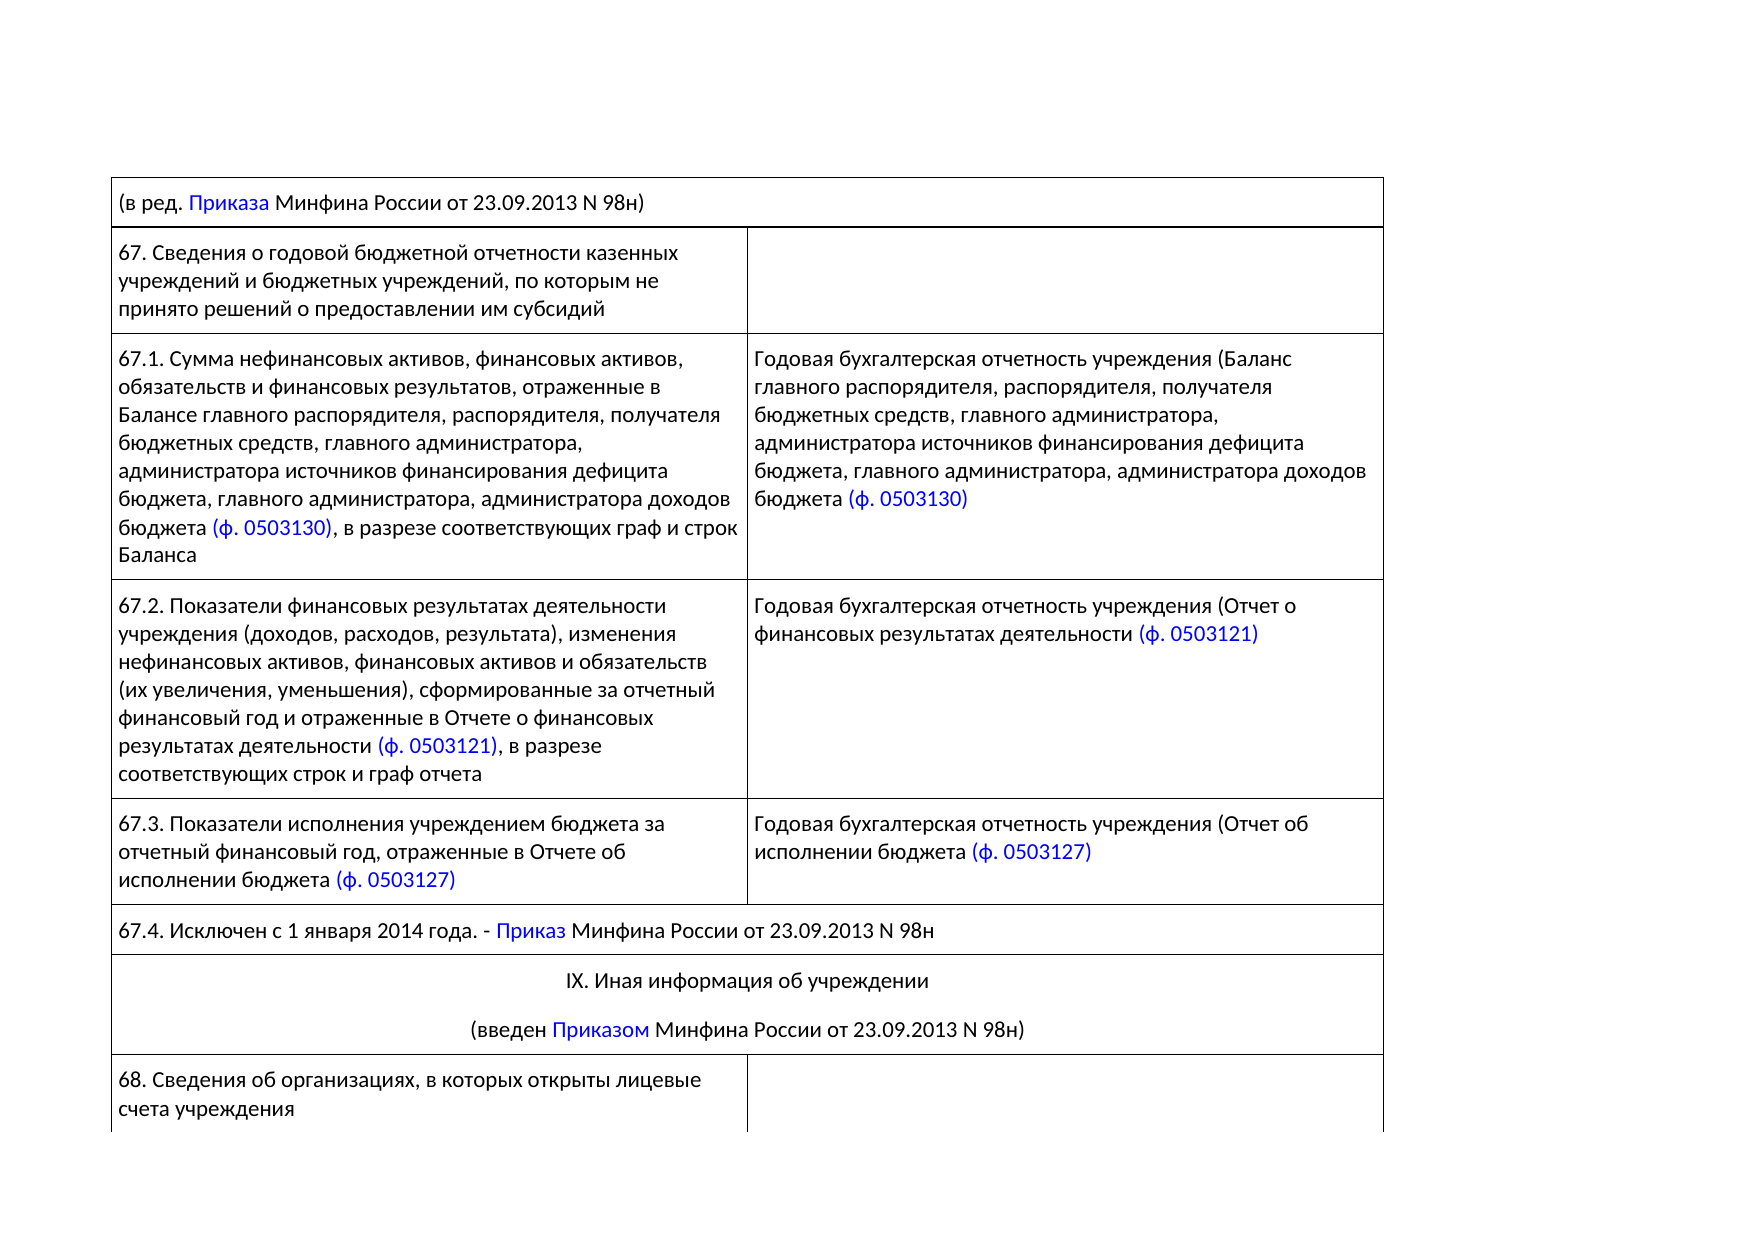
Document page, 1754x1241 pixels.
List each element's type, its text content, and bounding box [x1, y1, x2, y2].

table_cell 67.1. Сумма нефинансовых активов, финансовых активов, обязательств и финансовых результатов, отраженные в Балансе главного распорядителя, распорядителя, получателя бюджетных средств, главного администратора, администратора источников финансирования дефицита бюджета, главного администратора, администратора доходов бюджета (ф. 0503130), в разрезе соответствующих граф и строк Баланса [112, 334, 747, 579]
table_cell (в ред. Приказа Минфина России от 23.09.2013 N 98н) [112, 178, 1383, 226]
table_cell [748, 1055, 1383, 1132]
table_cell IX. Иная информация об учреждении [112, 955, 1383, 1005]
table_cell 68. Сведения об организациях, в которых открыты лицевые счета учреждения [112, 1055, 747, 1132]
table_cell Годовая бухгалтерская отчетность учреждения (Отчет о финансовых результатах деятельности (ф. 0503121) [748, 580, 1383, 798]
table_cell 67. Сведения о годовой бюджетной отчетности казенных учреждений и бюджетных учреждений, по которым не принято решений о предоставлении им субсидий [112, 228, 747, 333]
table_cell (введен Приказом Минфина России от 23.09.2013 N 98н) [112, 1005, 1383, 1054]
table_cell 67.2. Показатели финансовых результатах деятельности учреждения (доходов, расходов, результата), изменения нефинансовых активов, финансовых активов и обязательств (их увеличения, уменьшения), сформированные за отчетный финансовый год и отраженные в Отчете о финансовых результатах деятельности (ф. 0503121), в разрезе соответствующих строк и граф отчета [112, 580, 747, 798]
table_cell 67.4. Исключен с 1 января 2014 года. - Приказ Минфина России от 23.09.2013 N 98н [112, 905, 1383, 954]
table_cell 67.3. Показатели исполнения учреждением бюджета за отчетный финансовый год, отраженные в Отчете об исполнении бюджета (ф. 0503127) [112, 799, 747, 904]
table_cell Годовая бухгалтерская отчетность учреждения (Отчет об исполнении бюджета (ф. 0503127) [748, 799, 1383, 904]
table_cell Годовая бухгалтерская отчетность учреждения (Баланс главного распорядителя, распорядителя, получателя бюджетных средств, главного администратора, администратора источников финансирования дефицита бюджета, главного администратора, администратора доходов бюджета (ф. 0503130) [748, 334, 1383, 579]
table_cell [748, 228, 1383, 333]
